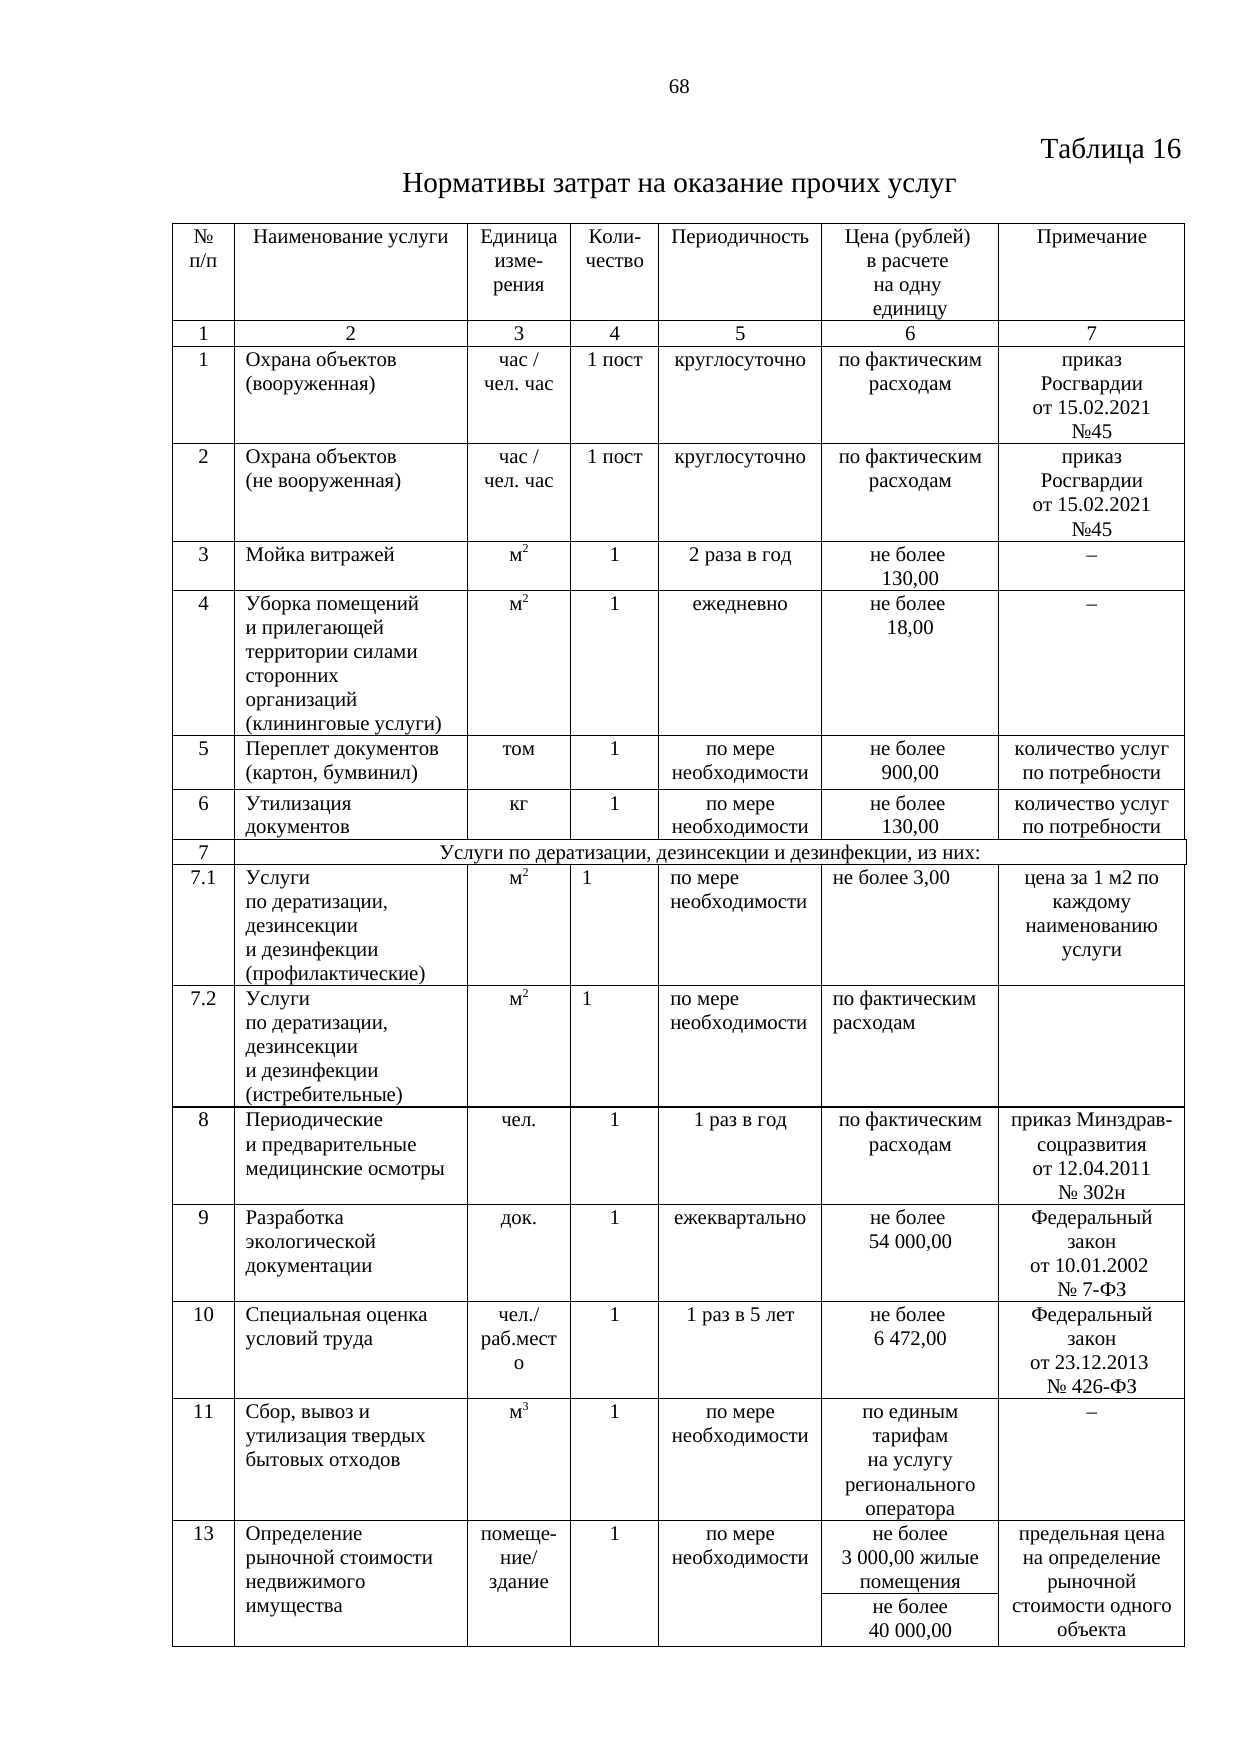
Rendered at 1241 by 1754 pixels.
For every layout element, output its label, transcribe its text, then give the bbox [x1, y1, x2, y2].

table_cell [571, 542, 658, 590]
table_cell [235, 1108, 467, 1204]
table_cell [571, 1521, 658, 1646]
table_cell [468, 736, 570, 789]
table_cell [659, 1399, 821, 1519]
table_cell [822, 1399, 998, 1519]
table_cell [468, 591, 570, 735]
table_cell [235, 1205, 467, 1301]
text Таблица 16 [177, 131, 1181, 165]
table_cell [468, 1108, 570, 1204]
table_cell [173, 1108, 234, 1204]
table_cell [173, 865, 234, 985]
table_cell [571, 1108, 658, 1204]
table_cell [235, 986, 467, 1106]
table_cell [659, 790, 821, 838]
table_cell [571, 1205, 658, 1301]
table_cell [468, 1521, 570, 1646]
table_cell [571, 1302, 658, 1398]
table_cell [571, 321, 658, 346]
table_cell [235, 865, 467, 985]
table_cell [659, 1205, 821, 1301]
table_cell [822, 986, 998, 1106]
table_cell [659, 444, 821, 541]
text Нормативы затрат на оказание прочих услуг [177, 165, 1181, 198]
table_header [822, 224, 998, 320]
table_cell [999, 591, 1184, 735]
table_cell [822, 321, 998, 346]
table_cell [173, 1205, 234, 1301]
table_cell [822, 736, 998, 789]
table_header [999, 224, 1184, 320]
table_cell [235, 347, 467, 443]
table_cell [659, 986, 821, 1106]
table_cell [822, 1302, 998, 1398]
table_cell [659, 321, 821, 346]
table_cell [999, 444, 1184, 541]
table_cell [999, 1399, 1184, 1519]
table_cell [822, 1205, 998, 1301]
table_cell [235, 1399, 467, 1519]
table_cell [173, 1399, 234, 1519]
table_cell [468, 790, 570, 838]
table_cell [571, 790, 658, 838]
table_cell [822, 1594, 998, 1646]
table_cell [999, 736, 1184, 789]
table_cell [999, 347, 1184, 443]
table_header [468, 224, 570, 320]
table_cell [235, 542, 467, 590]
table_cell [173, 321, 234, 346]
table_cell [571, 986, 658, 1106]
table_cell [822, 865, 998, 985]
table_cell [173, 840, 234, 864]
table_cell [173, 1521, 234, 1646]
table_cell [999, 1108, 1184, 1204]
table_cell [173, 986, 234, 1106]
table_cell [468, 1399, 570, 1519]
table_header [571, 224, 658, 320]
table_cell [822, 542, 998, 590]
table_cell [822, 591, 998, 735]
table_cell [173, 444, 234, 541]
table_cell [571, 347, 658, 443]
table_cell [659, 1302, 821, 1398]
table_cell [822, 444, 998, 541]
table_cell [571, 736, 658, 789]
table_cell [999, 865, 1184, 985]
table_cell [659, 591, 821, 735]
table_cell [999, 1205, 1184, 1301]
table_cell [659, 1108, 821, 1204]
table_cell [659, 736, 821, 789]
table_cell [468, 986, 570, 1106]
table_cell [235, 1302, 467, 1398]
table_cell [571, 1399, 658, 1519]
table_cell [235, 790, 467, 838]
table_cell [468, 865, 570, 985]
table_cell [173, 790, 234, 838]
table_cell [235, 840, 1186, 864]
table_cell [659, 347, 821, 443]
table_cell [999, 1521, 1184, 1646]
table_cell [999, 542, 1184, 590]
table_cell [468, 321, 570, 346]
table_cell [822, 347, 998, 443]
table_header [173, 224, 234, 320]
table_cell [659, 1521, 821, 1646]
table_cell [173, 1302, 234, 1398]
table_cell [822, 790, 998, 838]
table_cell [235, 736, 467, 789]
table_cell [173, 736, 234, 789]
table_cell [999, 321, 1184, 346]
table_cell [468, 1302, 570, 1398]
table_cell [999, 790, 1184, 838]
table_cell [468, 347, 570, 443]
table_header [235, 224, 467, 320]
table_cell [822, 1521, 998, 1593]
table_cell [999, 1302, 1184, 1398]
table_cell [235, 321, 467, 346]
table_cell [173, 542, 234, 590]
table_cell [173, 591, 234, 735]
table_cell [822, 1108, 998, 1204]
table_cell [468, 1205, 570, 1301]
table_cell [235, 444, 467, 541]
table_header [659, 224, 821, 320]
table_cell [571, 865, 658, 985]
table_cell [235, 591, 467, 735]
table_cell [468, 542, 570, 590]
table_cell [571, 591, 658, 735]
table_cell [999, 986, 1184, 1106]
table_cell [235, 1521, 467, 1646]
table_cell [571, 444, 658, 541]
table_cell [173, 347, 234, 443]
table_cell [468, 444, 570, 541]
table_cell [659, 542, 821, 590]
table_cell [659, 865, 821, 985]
